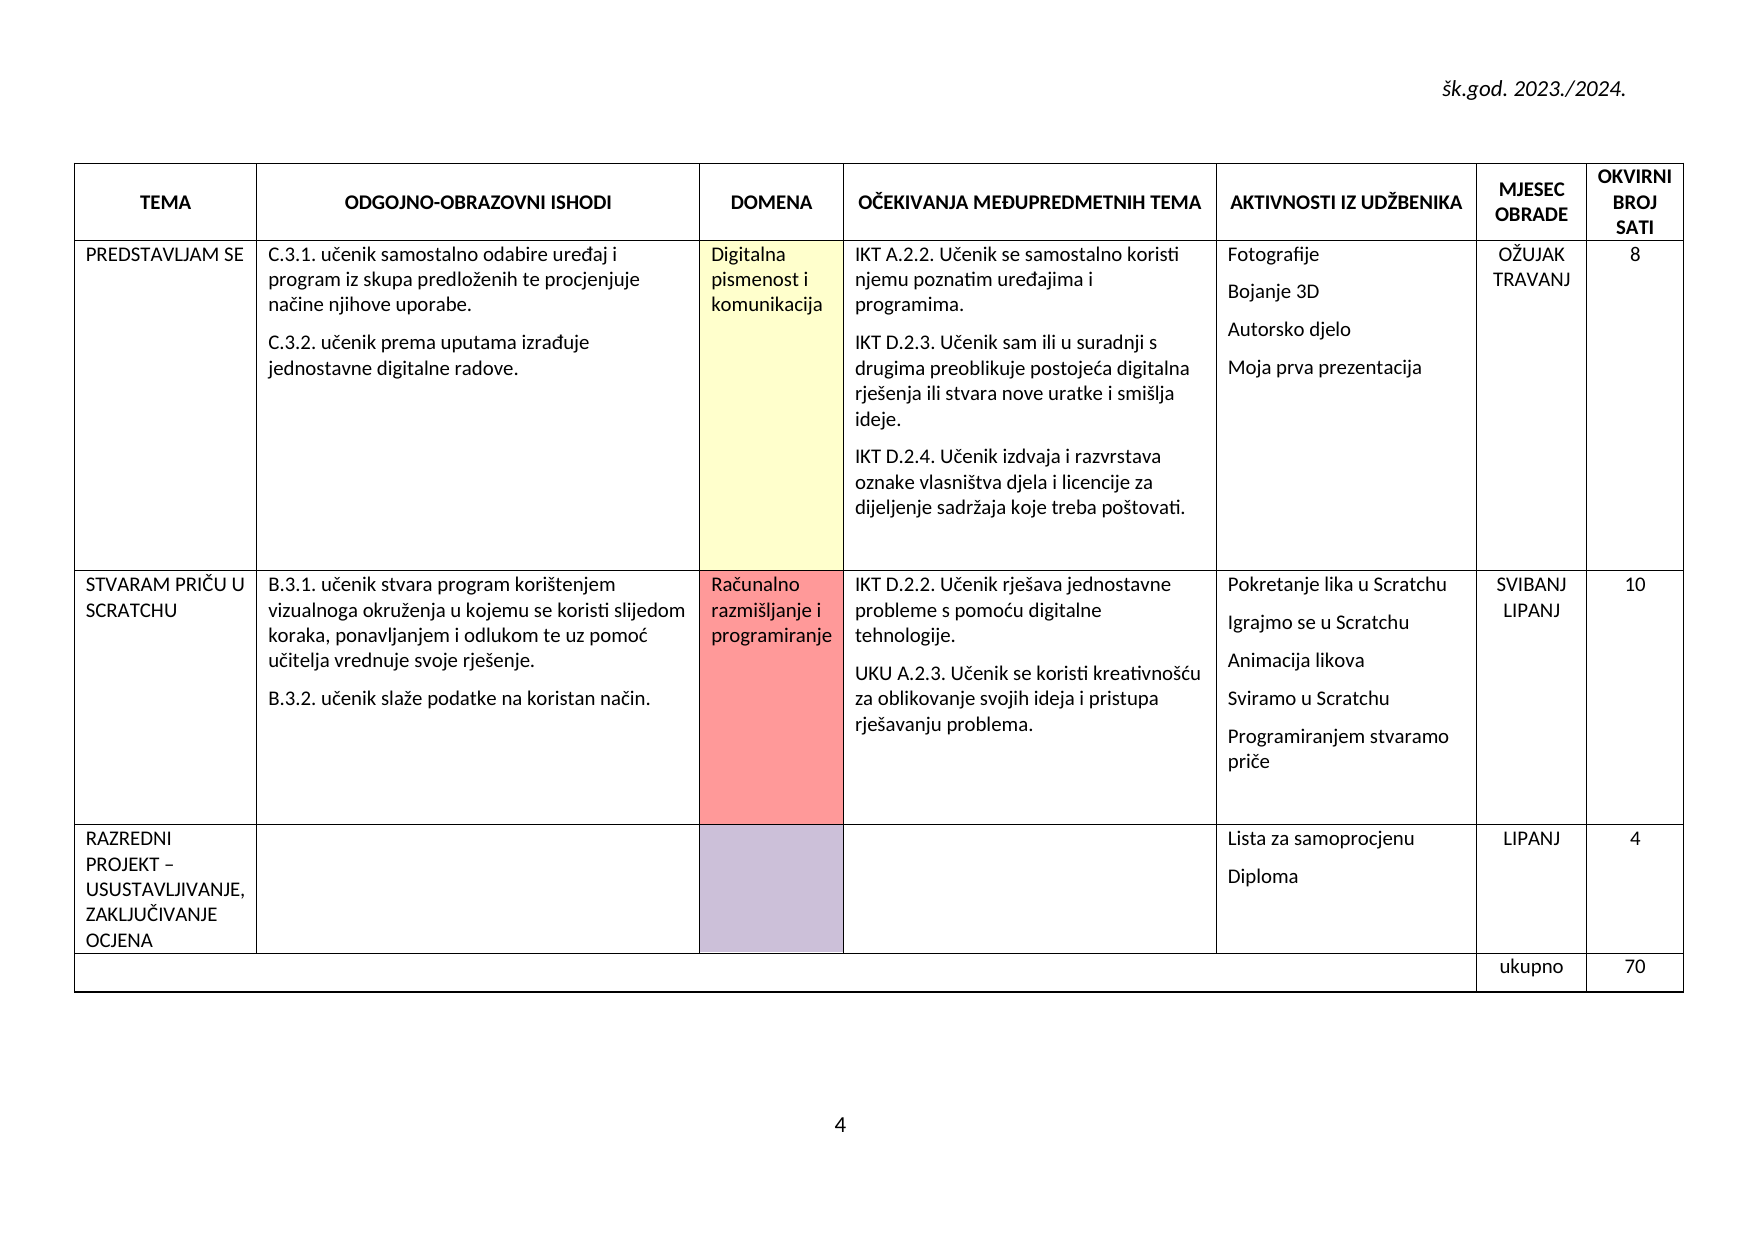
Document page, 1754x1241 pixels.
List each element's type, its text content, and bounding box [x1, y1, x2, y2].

table_cell [75, 954, 1476, 991]
table_cell ukupno [1477, 954, 1586, 991]
table_cell IKT A.2.2. Učenik se samostalno koristi njemu poznatim uređajima i programima. IKT D.2.3. Učenik sam ili u suradnji s drugima preoblikuje postojeća digitalna rješenja ili stvara nove uratke i smišlja ideje. IKT D.2.4. Učenik izdvaja i razvrstava oznake vlasništva djela i licencije za dijeljenje sadržaja koje treba poštovati. [844, 241, 1216, 570]
table_header OKVIRNI BROJ SATI [1587, 164, 1683, 240]
table_header OČEKIVANJA MEĐUPREDMETNIH TEMA [844, 164, 1216, 240]
table_cell LIPANJ [1477, 825, 1586, 952]
table_header ODGOJNO-OBRAZOVNI ISHODI [257, 164, 699, 240]
table_cell Digitalna pismenost i komunikacija [700, 241, 843, 570]
table_cell SVIBANJ LIPANJ [1477, 571, 1586, 824]
table_cell [844, 825, 1216, 952]
table_header AKTIVNOSTI IZ UDŽBENIKA [1217, 164, 1476, 240]
table_cell Lista za samoprocjenu Diploma [1217, 825, 1476, 952]
table_cell PREDSTAVLJAM SE [75, 241, 256, 570]
table_cell C.3.1. učenik samostalno odabire uređaj i program iz skupa predloženih te procjenjuje načine njihove uporabe. C.3.2. učenik prema uputama izrađuje jednostavne digitalne radove. [257, 241, 699, 570]
table_header MJESEC OBRADE [1477, 164, 1586, 240]
table_cell B.3.1. učenik stvara program korištenjem vizualnoga okruženja u kojemu se koristi slijedom koraka, ponavljanjem i odlukom te uz pomoć učitelja vrednuje svoje rješenje. B.3.2. učenik slaže podatke na koristan način. [257, 571, 699, 824]
table_cell [700, 825, 843, 952]
table_cell 8 [1587, 241, 1683, 570]
table_cell 70 [1587, 954, 1683, 991]
table_header TEMA [75, 164, 256, 240]
table_cell Pokretanje lika u Scratchu Igrajmo se u Scratchu Animacija likova Sviramo u Scratchu Programiranjem stvaramo priče [1217, 571, 1476, 824]
table_cell 10 [1587, 571, 1683, 824]
table_cell 4 [1587, 825, 1683, 952]
table_cell Fotografije Bojanje 3D Autorsko djelo Moja prva prezentacija [1217, 241, 1476, 570]
table_header DOMENA [700, 164, 843, 240]
table_cell RAZREDNI PROJEKT – USUSTAVLJIVANJE, ZAKLJUČIVANJE OCJENA [75, 825, 256, 952]
table_cell [257, 825, 699, 952]
table_cell IKT D.2.2. Učenik rješava jednostavne probleme s pomoću digitalne tehnologije. UKU A.2.3. Učenik se koristi kreativnošću za oblikovanje svojih ideja i pristupa rješavanju problema. [844, 571, 1216, 824]
table_cell OŽUJAK TRAVANJ [1477, 241, 1586, 570]
table_cell Računalno razmišljanje i programiranje [700, 571, 843, 824]
table_cell STVARAM PRIČU U SCRATCHU [75, 571, 256, 824]
